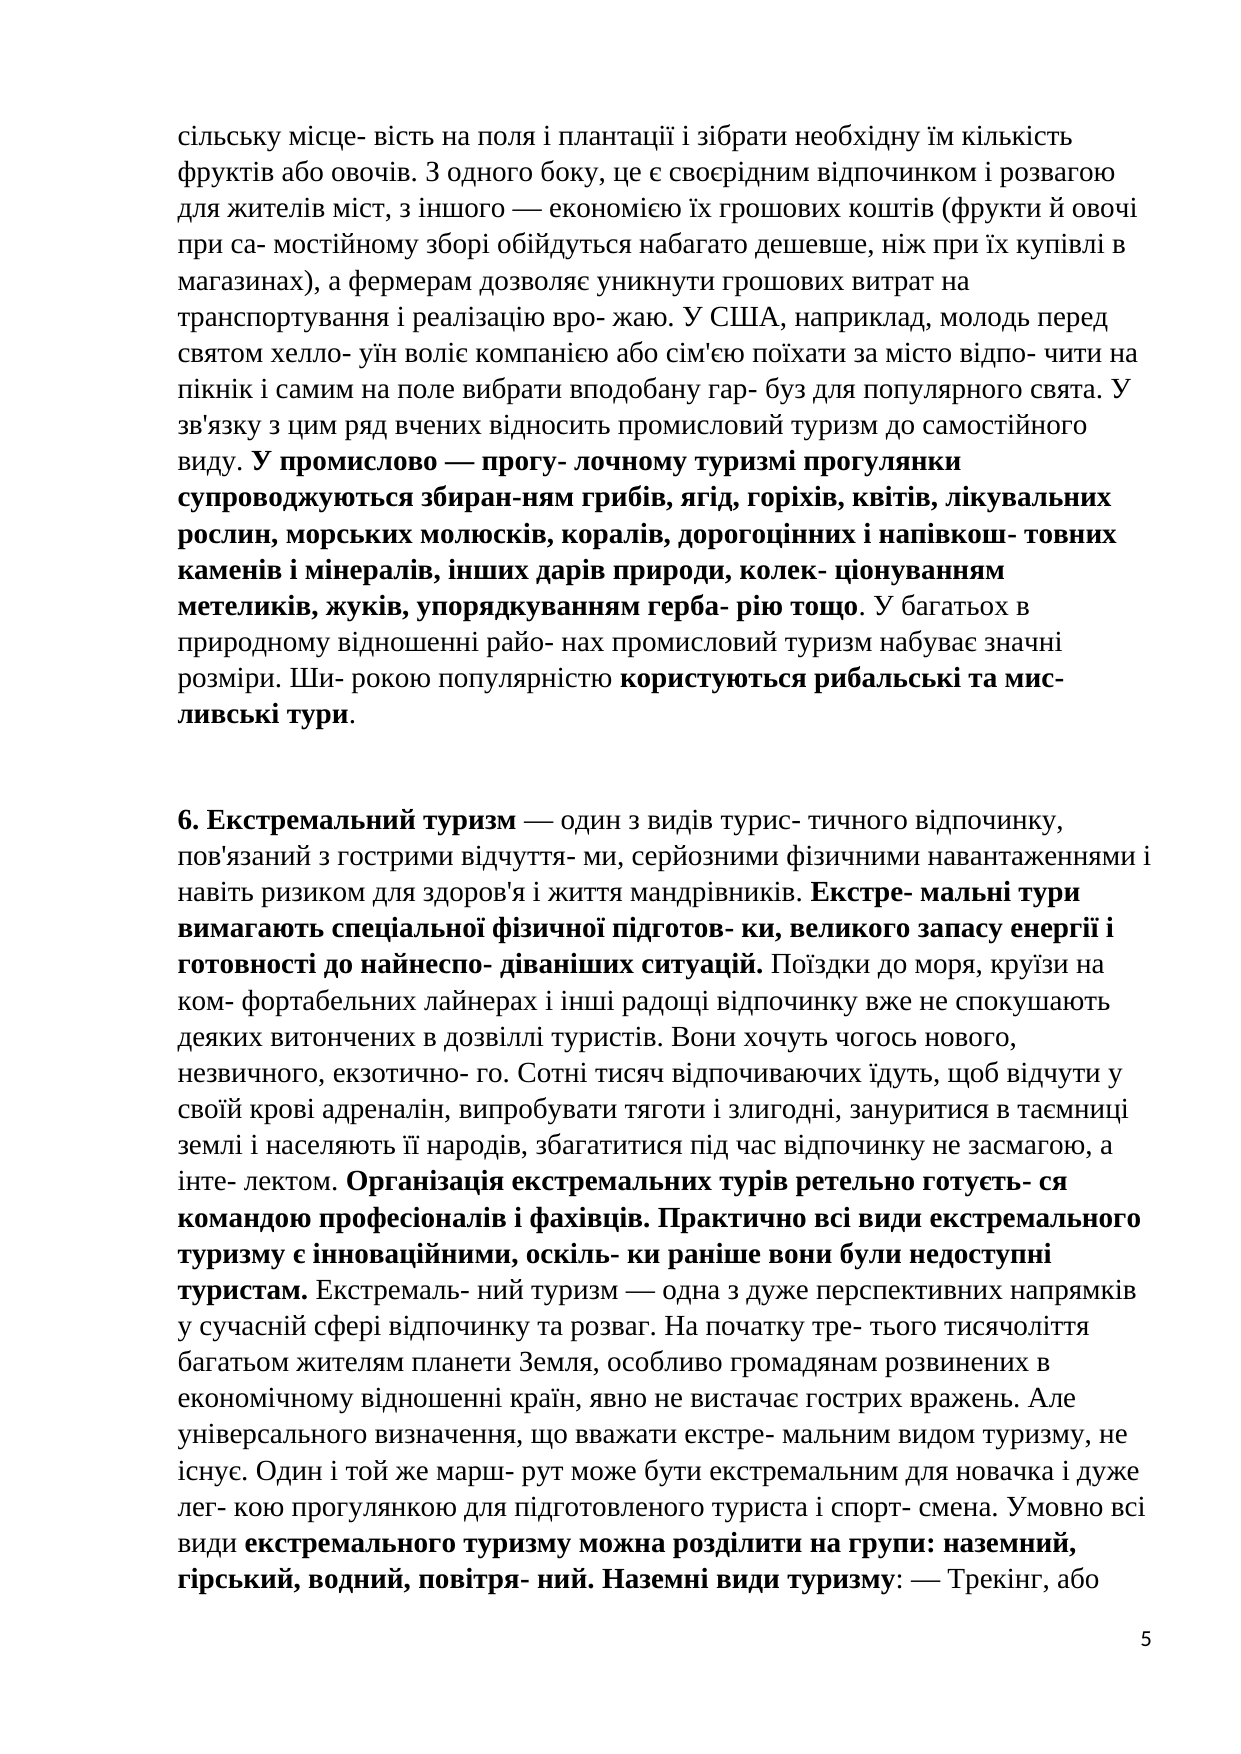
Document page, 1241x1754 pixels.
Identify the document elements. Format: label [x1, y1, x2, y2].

text [177, 118, 1152, 730]
text [177, 802, 1152, 1595]
